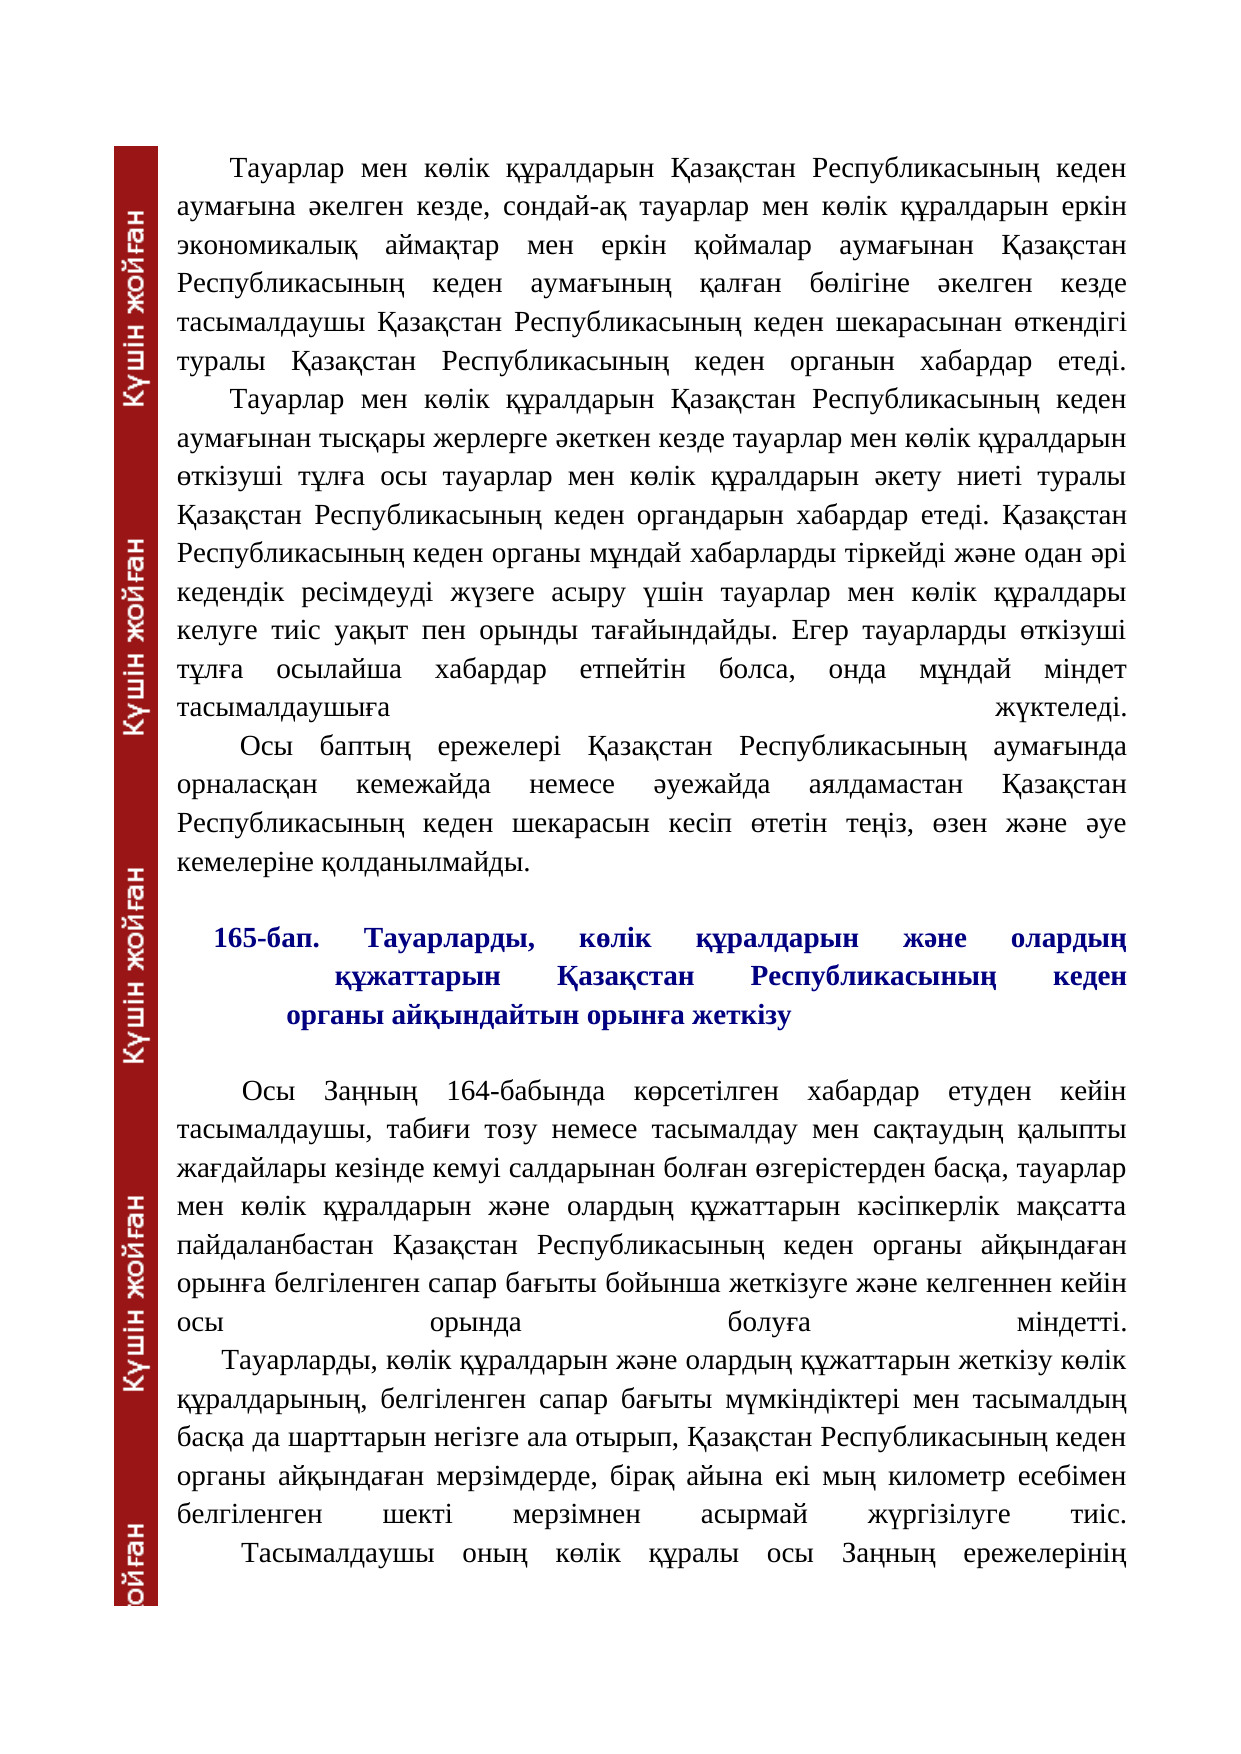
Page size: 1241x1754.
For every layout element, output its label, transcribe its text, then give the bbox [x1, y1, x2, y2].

text 165-бап. Тауарларды, көлiк құралдарын және олардың құжаттарын Қазақстан Республикасының кеден органы айқындайтын орынға жеткiзу [112, 920, 1128, 1030]
picture [114, 1030, 158, 1073]
text Тауарлар мен көлiк құралдарын Қазақстан Республикасының кеден аумағына әкелген кезде, сондай-ақ тауарлар мен көлiк құралдарын еркiн экономикалық аймақтар мен еркiн қоймалар аумағынан Қазақстан Республикасының кеден аумағының қалған бөлiгiне әкелген кезде тасымалдаушы Қазақстан Республикасының кеден шекарасынан өткендiгi туралы Қазақстан Республикасының кеден органын хабардар етедi. Тауарлар мен көлiк құралдарын Қазақстан Республикасының кеден аумағынан тысқары жерлерге әкеткен кезде тауарлар мен көлiк құралдарын өткiзушi тұлға осы тауарлар мен көлiк құралдарын әкету ниетi туралы Қазақстан Республикасының кеден органдарын хабардар етедi. Қазақстан Республикасының кеден органы мұндай хабарларды тiркейдi және одан әрi кедендiк ресiмдеуді жүзеге асыру үшiн тауарлар мен көлiк құралдары келуге тиiс уақыт пен орынды тағайындайды. Егер тауарларды өткiзушi тұлға осылайша хабардар етпейтiн болса, онда мұндай мiндет тасымалдаушыға жүктеледi. Осы баптың ережелерi Қазақстан Республикасының аумағында орналасқан кемежайда немесе әуежайда аялдамастан Қазақстан Республикасының кеден шекарасын кесiп өтетiн теңiз, өзен және әуе кемелерiне қолданылмайды. [112, 150, 1128, 877]
picture [114, 1569, 158, 1606]
picture [114, 877, 158, 920]
picture [114, 146, 158, 150]
